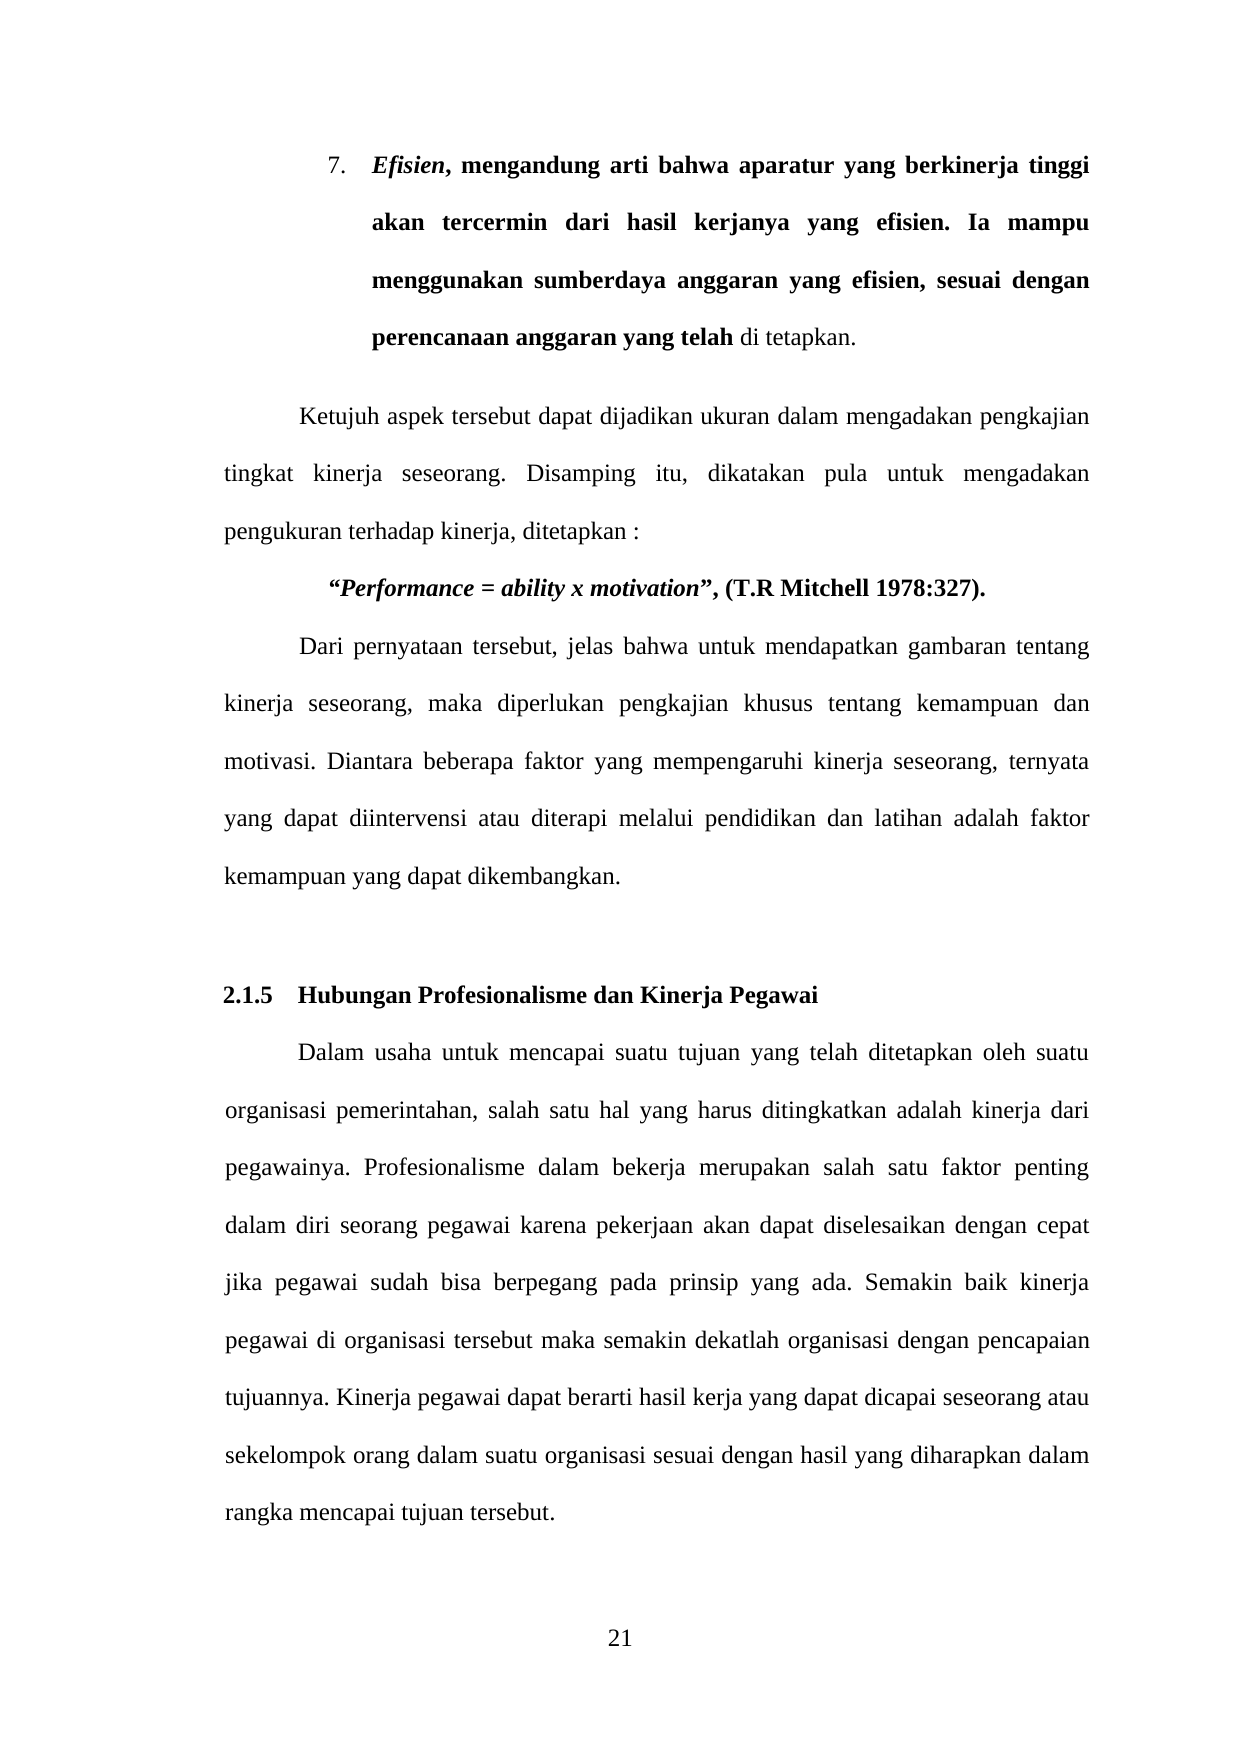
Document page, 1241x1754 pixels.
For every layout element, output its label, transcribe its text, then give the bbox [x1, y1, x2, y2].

text Dari pernyataan tersebut, jelas bahwa untuk mendapatkan gambaran tentang kinerja seseorang, maka diperlukan pengkajian khusus tentang kemampuan dan motivasi. Diantara beberapa faktor yang mempengaruhi kinerja seseorang, ternyata yang dapat diintervensi atau diterapi melalui pendidikan dan latihan adalah faktor kemampuan yang dapat dikembangkan. [224, 631, 1090, 889]
list “Performance = ability x motivation”, (T.R Mitchell 1978:327). [327, 573, 1090, 602]
text Ketujuh aspek tersebut dapat dijadikan ukuran dalam mengadakan pengkajian tingkat kinerja seseorang. Disamping itu, dikatakan pula untuk mengadakan pengukuran terhadap kinerja, ditetapkan : [224, 401, 1090, 544]
subtitle Hubungan Profesionalisme dan Kinerja Pegawai [223, 980, 1090, 1009]
list Efisien, mengandung arti bahwa aparatur yang berkinerja tinggi akan tercermin dari hasil kerjanya yang efisien. Ia mampu menggunakan sumberdaya anggaran yang efisien, sesuai dengan perencanaan anggaran yang telah di tetapkan. [327, 150, 1090, 351]
list Dalam usaha untuk mencapai suatu tujuan yang telah ditetapkan oleh suatu organisasi pemerintahan, salah satu hal yang harus ditingkatkan adalah kinerja dari pegawainya. Profesionalisme dalam bekerja merupakan salah satu faktor penting dalam diri seorang pegawai karena pekerjaan akan dapat diselesaikan dengan cepat jika pegawai sudah bisa berpegang pada prinsip yang ada. Semakin baik kinerja pegawai di organisasi tersebut maka semakin dekatlah organisasi dengan pencapaian tujuannya. Kinerja pegawai dapat berarti hasil kerja yang dapat dicapai seseorang atau sekelompok orang dalam suatu organisasi sesuai dengan hasil yang diharapkan dalam rangka mencapai tujuan tersebut. [225, 1037, 1090, 1526]
